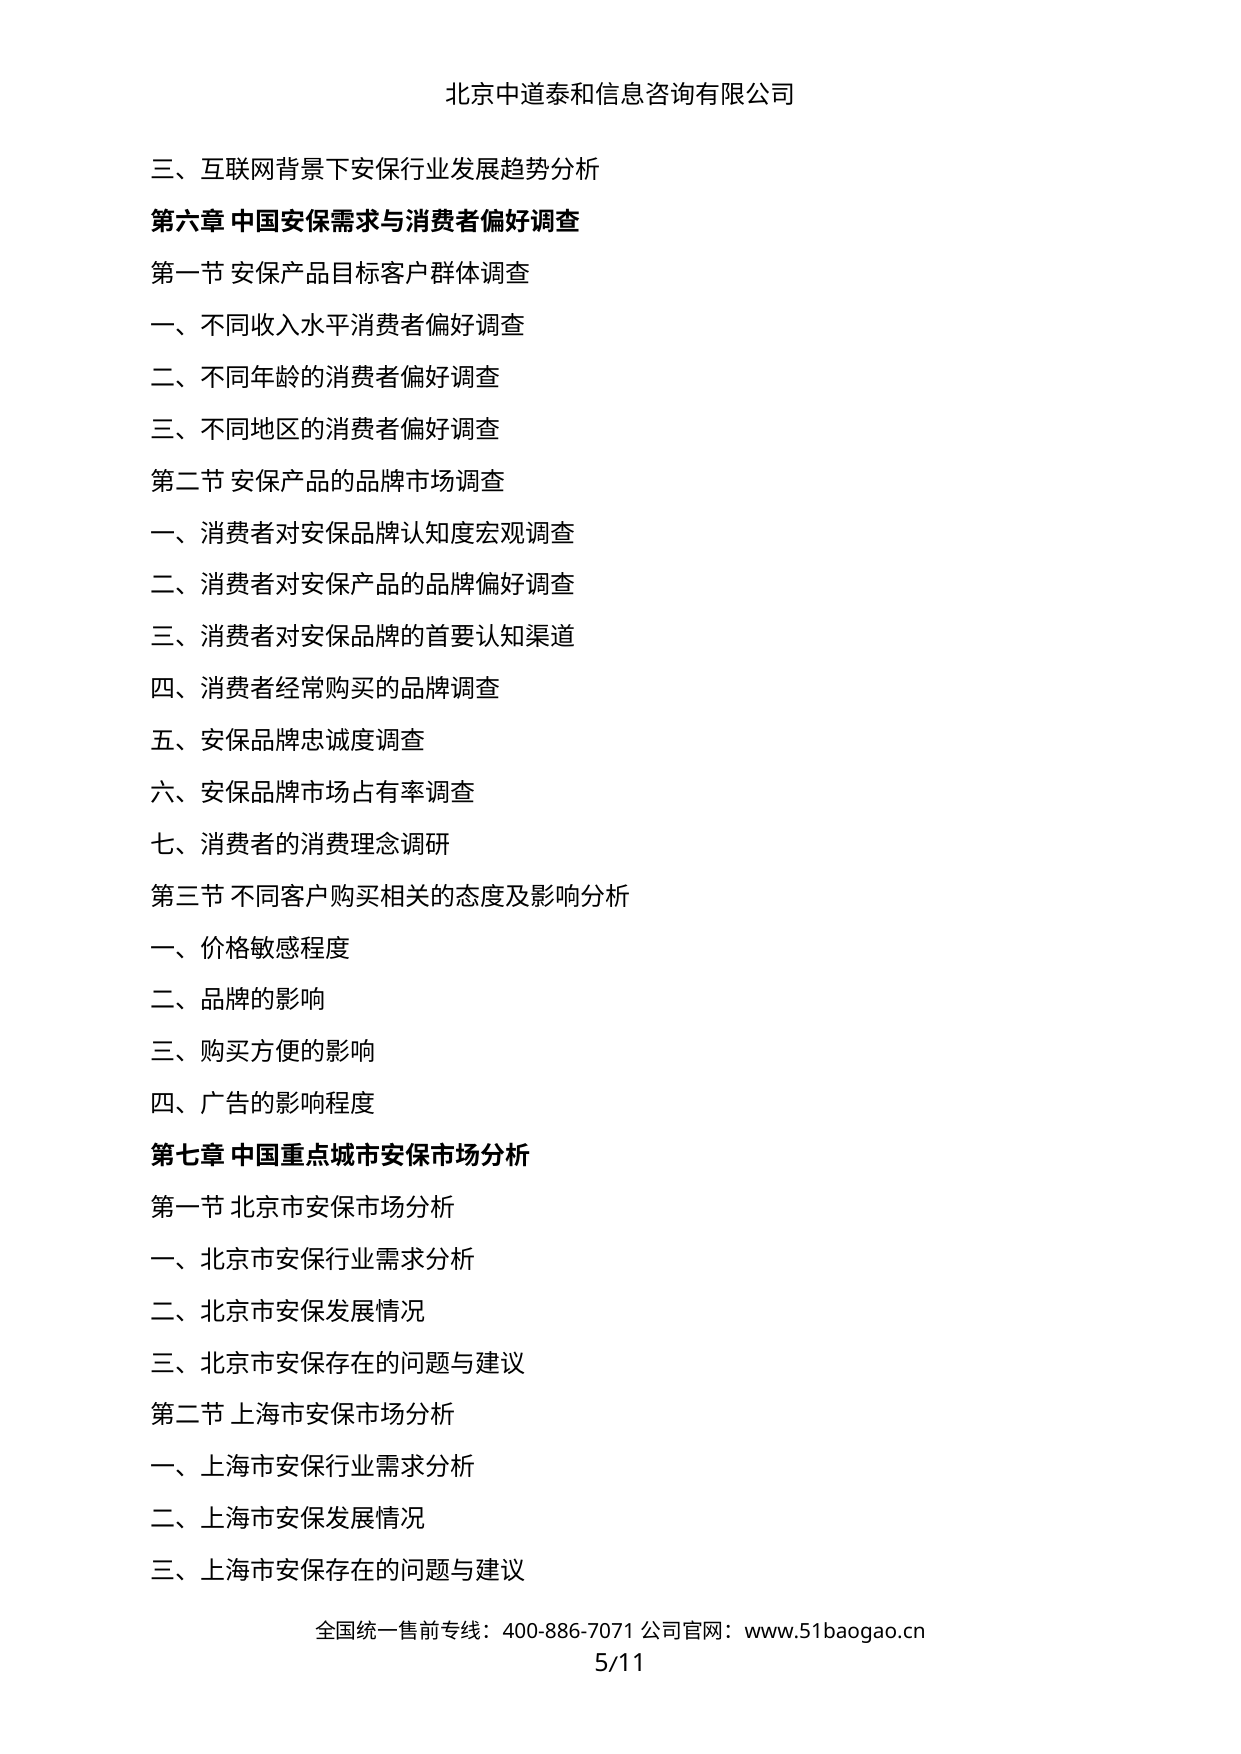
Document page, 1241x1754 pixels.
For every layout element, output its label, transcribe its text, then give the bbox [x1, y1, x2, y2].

text 三、购买方便的影响 [150, 1032, 1090, 1068]
text 第一节 安保产品目标客户群体调查 [150, 254, 1090, 290]
text 一、上海市安保行业需求分析 [150, 1447, 1090, 1483]
text 四、广告的影响程度 [150, 1084, 1090, 1120]
text 二、上海市安保发展情况 [150, 1499, 1090, 1535]
text 一、北京市安保行业需求分析 [150, 1239, 1090, 1276]
text 第三节 不同客户购买相关的态度及影响分析 [150, 876, 1090, 912]
text 四、消费者经常购买的品牌调查 [150, 669, 1090, 705]
text 一、价格敏感程度 [150, 928, 1090, 964]
text 第六章 中国安保需求与消费者偏好调查 [150, 202, 1090, 238]
text 第二节 安保产品的品牌市场调查 [150, 461, 1090, 497]
text 第一节 北京市安保市场分析 [150, 1187, 1090, 1224]
text 三、消费者对安保品牌的首要认知渠道 [150, 617, 1090, 653]
text 二、品牌的影响 [150, 980, 1090, 1016]
text 三、上海市安保存在的问题与建议 [150, 1551, 1090, 1587]
text 第二节 上海市安保市场分析 [150, 1395, 1090, 1431]
text 一、不同收入水平消费者偏好调查 [150, 306, 1090, 342]
text 三、互联网背景下安保行业发展趋势分析 [150, 150, 1090, 186]
text 三、北京市安保存在的问题与建议 [150, 1343, 1090, 1379]
text 五、安保品牌忠诚度调查 [150, 721, 1090, 757]
text 六、安保品牌市场占有率调查 [150, 772, 1090, 809]
text 第七章 中国重点城市安保市场分析 [150, 1136, 1090, 1172]
text 一、消费者对安保品牌认知度宏观调查 [150, 513, 1090, 549]
text 七、消费者的消费理念调研 [150, 824, 1090, 861]
text 二、北京市安保发展情况 [150, 1291, 1090, 1327]
text 三、不同地区的消费者偏好调查 [150, 409, 1090, 446]
text 二、消费者对安保产品的品牌偏好调查 [150, 565, 1090, 601]
text 二、不同年龄的消费者偏好调查 [150, 357, 1090, 394]
